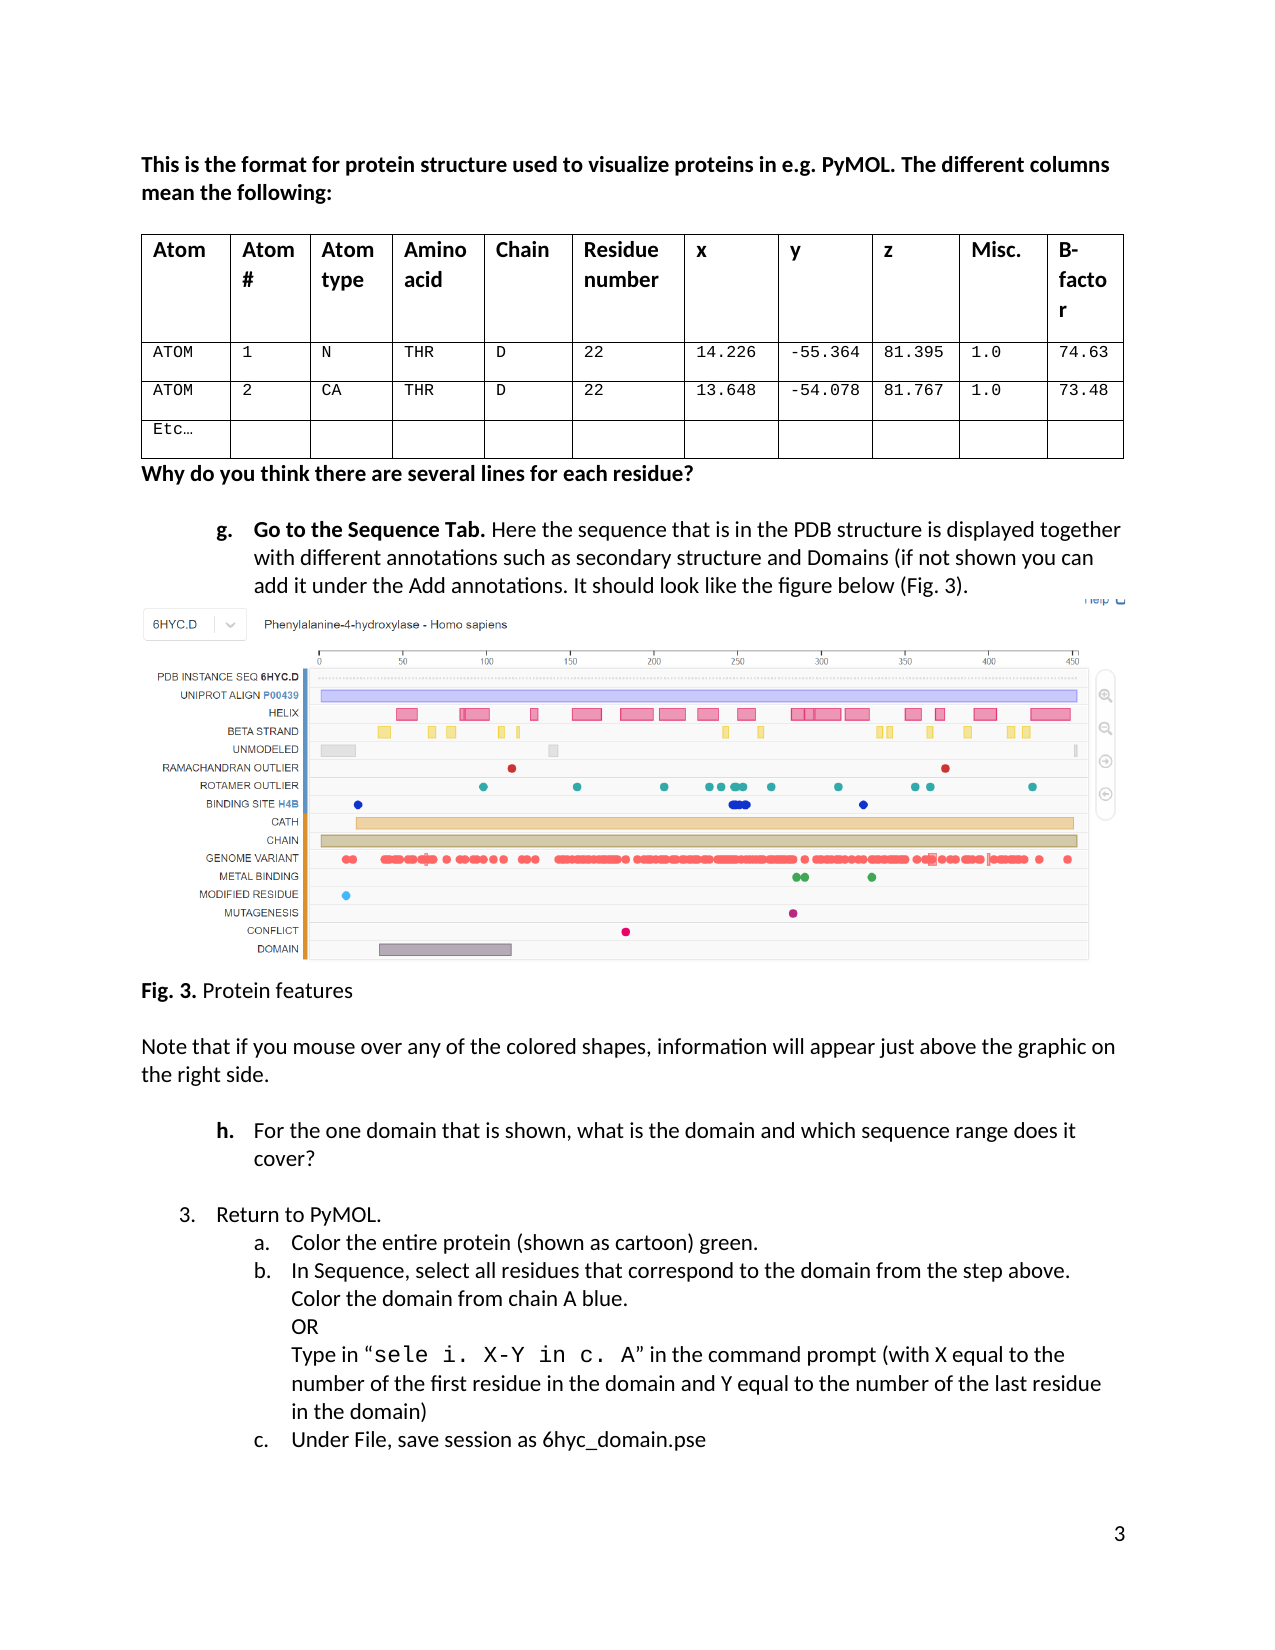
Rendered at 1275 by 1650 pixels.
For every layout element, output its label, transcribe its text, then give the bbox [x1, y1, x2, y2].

table_cell [573, 421, 684, 458]
table_cell [485, 421, 572, 458]
text Note that if you mouse over any of the colored shapes, information will appear just above the graphic on the right side. [141, 1032, 1125, 1088]
table_cell 1.0 [960, 343, 1047, 381]
table_header Atom # [231, 235, 310, 342]
table_header Residue number [573, 235, 684, 342]
table_header Atom type [311, 235, 392, 342]
table_header Atom [142, 235, 230, 342]
table_cell THR [393, 382, 484, 419]
text Why do you think there are several lines for each residue? [141, 459, 1125, 487]
list Under File, save session as 6hyc_domain.pse [253, 1426, 1125, 1453]
table_cell 81.395 [873, 343, 959, 381]
table_cell 73.48 [1048, 382, 1123, 419]
table_cell 74.63 [1048, 343, 1123, 381]
list Go to the Sequence Tab. Here the sequence that is in the PDB structure is displayed together with different annotations such as secondary structure and Domains (if not shown you can add it under the Add annotations. It should look like the figure below (Fig. 3). [216, 515, 1125, 599]
table_cell -54.078 [779, 382, 872, 419]
table_cell [685, 421, 778, 458]
list For the one domain that is shown, what is the domain and which sequence range does it cover? [216, 1116, 1125, 1172]
table_cell 22 [573, 382, 684, 419]
table_header Amino acid [393, 235, 484, 342]
table_cell 14.226 [685, 343, 778, 381]
list OR [291, 1312, 1125, 1340]
table_cell 1.0 [960, 382, 1047, 419]
table_cell N [311, 343, 392, 381]
table_cell THR [393, 343, 484, 381]
table_cell [311, 421, 392, 458]
table_cell -55.364 [779, 343, 872, 381]
list Return to PyMOL. [178, 1200, 1125, 1228]
table_cell [393, 421, 484, 458]
table_cell D [485, 343, 572, 381]
table_cell 22 [573, 343, 684, 381]
table_cell [960, 421, 1047, 458]
table_header x [685, 235, 778, 342]
table_cell Etc… [142, 421, 230, 458]
table_cell 81.767 [873, 382, 959, 419]
picture [141, 599, 1125, 976]
table_cell CA [311, 382, 392, 419]
table_cell 2 [231, 382, 310, 419]
table_header z [873, 235, 959, 342]
list Color the entire protein (shown as cartoon) green. [253, 1228, 1125, 1256]
table_header Misc. [960, 235, 1047, 342]
table_cell 1 [231, 343, 310, 381]
table_header B-factor [1048, 235, 1123, 342]
list Type in “sele i. X-Y in c. A” in the command prompt (with X equal to the number of the first residue in the domain and Y equal to the number of the last residue in the domain) [291, 1340, 1125, 1426]
table_cell 13.648 [685, 382, 778, 419]
table_cell ATOM [142, 343, 230, 381]
table_header y [779, 235, 872, 342]
table_cell [231, 421, 310, 458]
text Fig. 3. Protein features [141, 976, 1125, 1004]
text This is the format for protein structure used to visualize proteins in e.g. PyMOL. The different columns mean the following: [141, 150, 1125, 206]
table_cell [1048, 421, 1123, 458]
table_cell D [485, 382, 572, 419]
table_cell [779, 421, 872, 458]
list In Sequence, select all residues that correspond to the domain from the step above. Color the domain from chain A blue. [253, 1256, 1125, 1312]
table_cell [873, 421, 959, 458]
table_cell ATOM [142, 382, 230, 419]
table_header Chain [485, 235, 572, 342]
